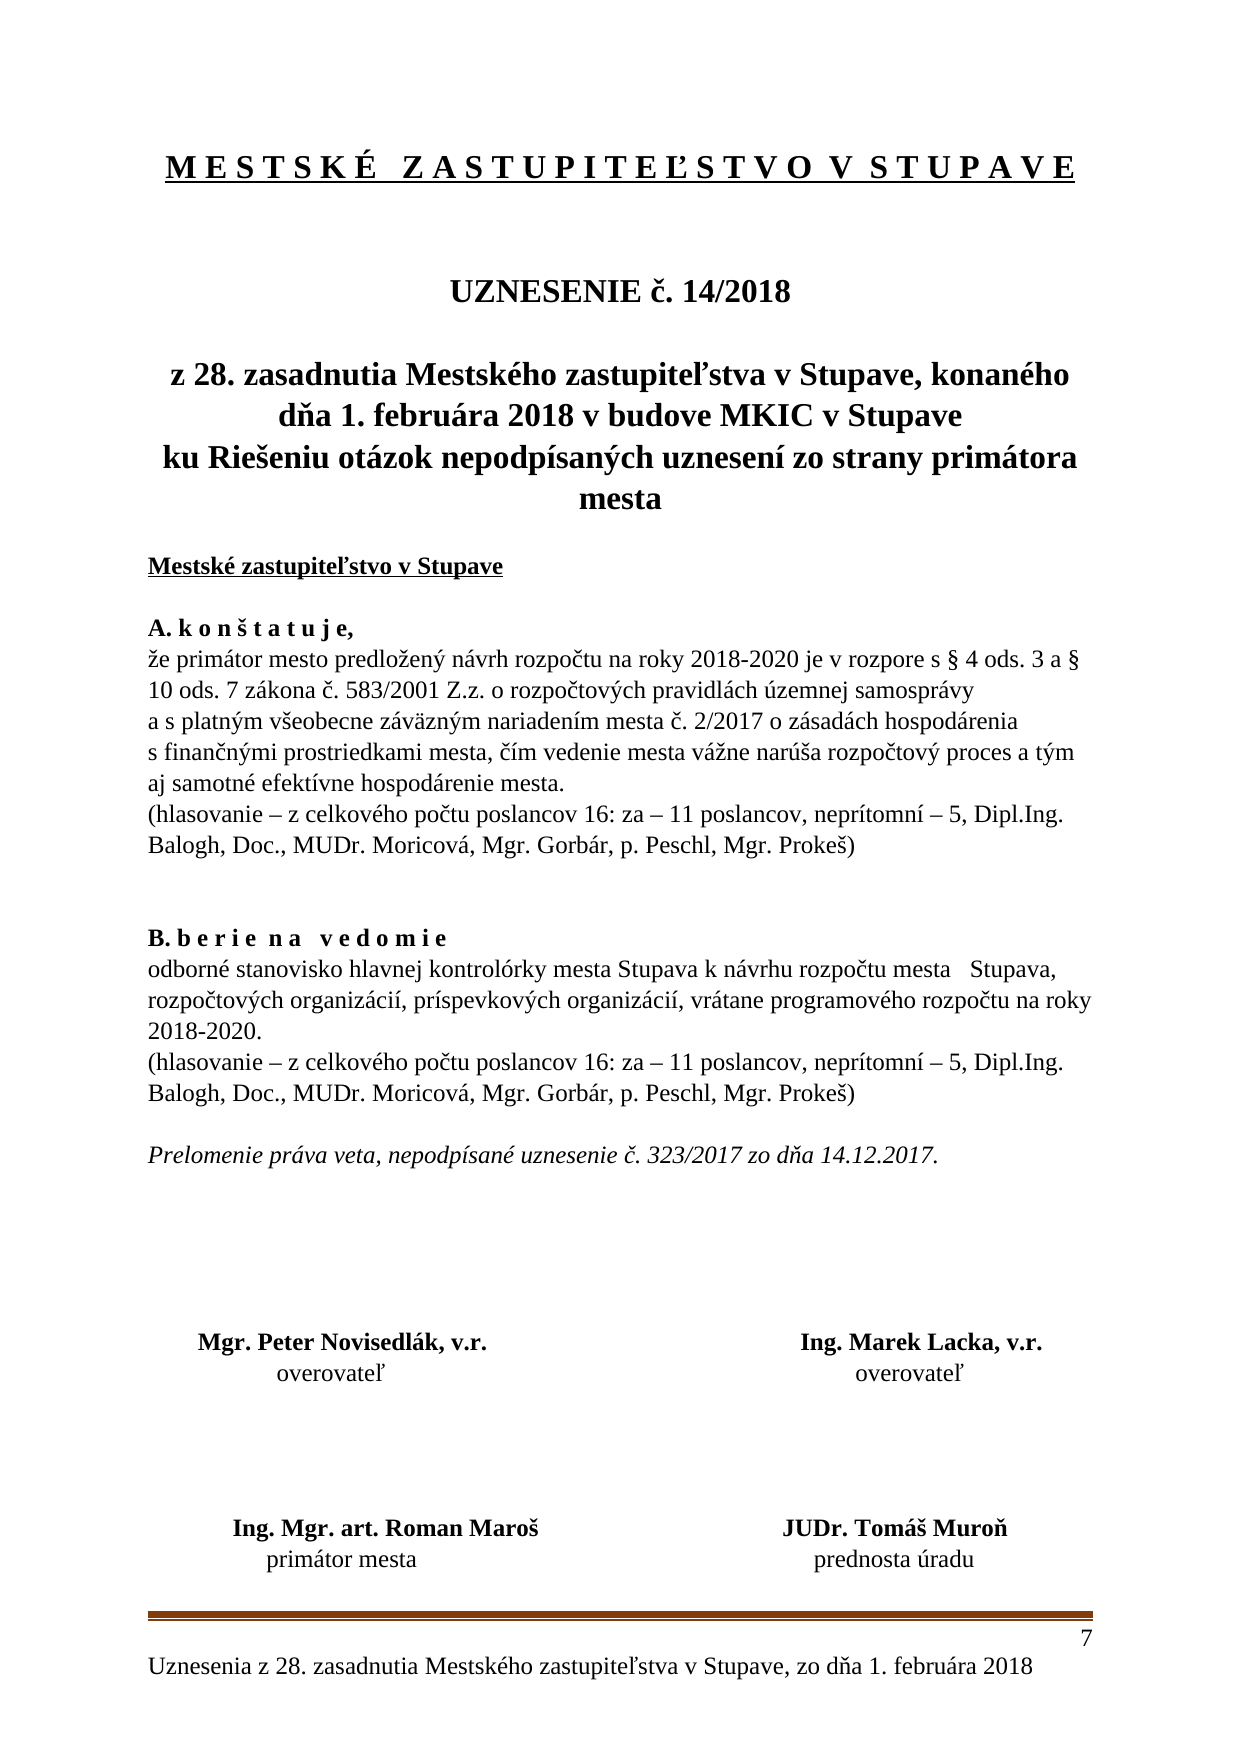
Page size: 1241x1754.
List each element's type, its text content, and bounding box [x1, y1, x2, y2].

text s finančnými prostriedkami mesta, čím vedenie mesta vážne narúša rozpočtový proces a tým [148, 737, 1093, 766]
text z 28. zasadnutia Mestského zastupiteľstva v Stupave, konaného dňa 1. februára 2018 v budove MKIC v Stupave [148, 354, 1093, 434]
text Prelomenie práva veta, nepodpísané uznesenie č. 323/2017 zo dňa 14.12.2017. [148, 1141, 1093, 1169]
text A. k o n š t a t u j e, [148, 613, 1093, 642]
text a s platným všeobecne záväzným nariadením mesta č. 2/2017 o zásadách hospodárenia [148, 706, 1093, 735]
text (hlasovanie – z celkového počtu poslancov 16: za – 11 poslancov, neprítomní – 5, Dipl.Ing. Balogh, Doc., MUDr. Moricová, Mgr. Gorbár, p. Peschl, Mgr. Prokeš) [148, 1047, 1093, 1107]
text 10 ods. 7 zákona č. 583/2001 Z.z. o rozpočtových pravidlách územnej samosprávy [148, 675, 1093, 704]
text primátor mesta prednosta úradu [148, 1544, 1093, 1573]
text Mgr. Peter Novisedlák, v.r. Ing. Marek Lacka, v.r. [148, 1327, 1093, 1356]
text že primátor mesto predložený návrh rozpočtu na roky 2018-2020 je v rozpore s § 4 ods. 3 a § [148, 644, 1093, 673]
text overovateľ overovateľ [148, 1358, 1093, 1387]
text (hlasovanie – z celkového počtu poslancov 16: za – 11 poslancov, neprítomní – 5, Dipl.Ing. Balogh, Doc., MUDr. Moricová, Mgr. Gorbár, p. Peschl, Mgr. Prokeš) [148, 799, 1093, 859]
text 2018-2020. [148, 1016, 1093, 1045]
text rozpočtových organizácií, príspevkových organizácií, vrátane programového rozpočtu na roky [148, 985, 1093, 1014]
text UZNESENIE č. 14/2018 [148, 272, 1093, 310]
text Mestské zastupiteľstvo v Stupave [148, 551, 1093, 579]
text aj samotné efektívne hospodárenie mesta. [148, 768, 1093, 797]
text M E S T S K É Z A S T U P I T E Ľ S T V O V S T U P A V E [148, 148, 1093, 186]
text Ing. Mgr. art. Roman Maroš JUDr. Tomáš Muroň [148, 1513, 1093, 1542]
text ku Riešeniu otázok nepodpísaných uznesení zo strany primátora mesta [148, 437, 1093, 517]
text odborné stanovisko hlavnej kontrolórky mesta Stupava k návrhu rozpočtu mesta Stupava, [148, 954, 1093, 983]
text B. b e r i e n a v e d o m i e [148, 923, 1093, 952]
